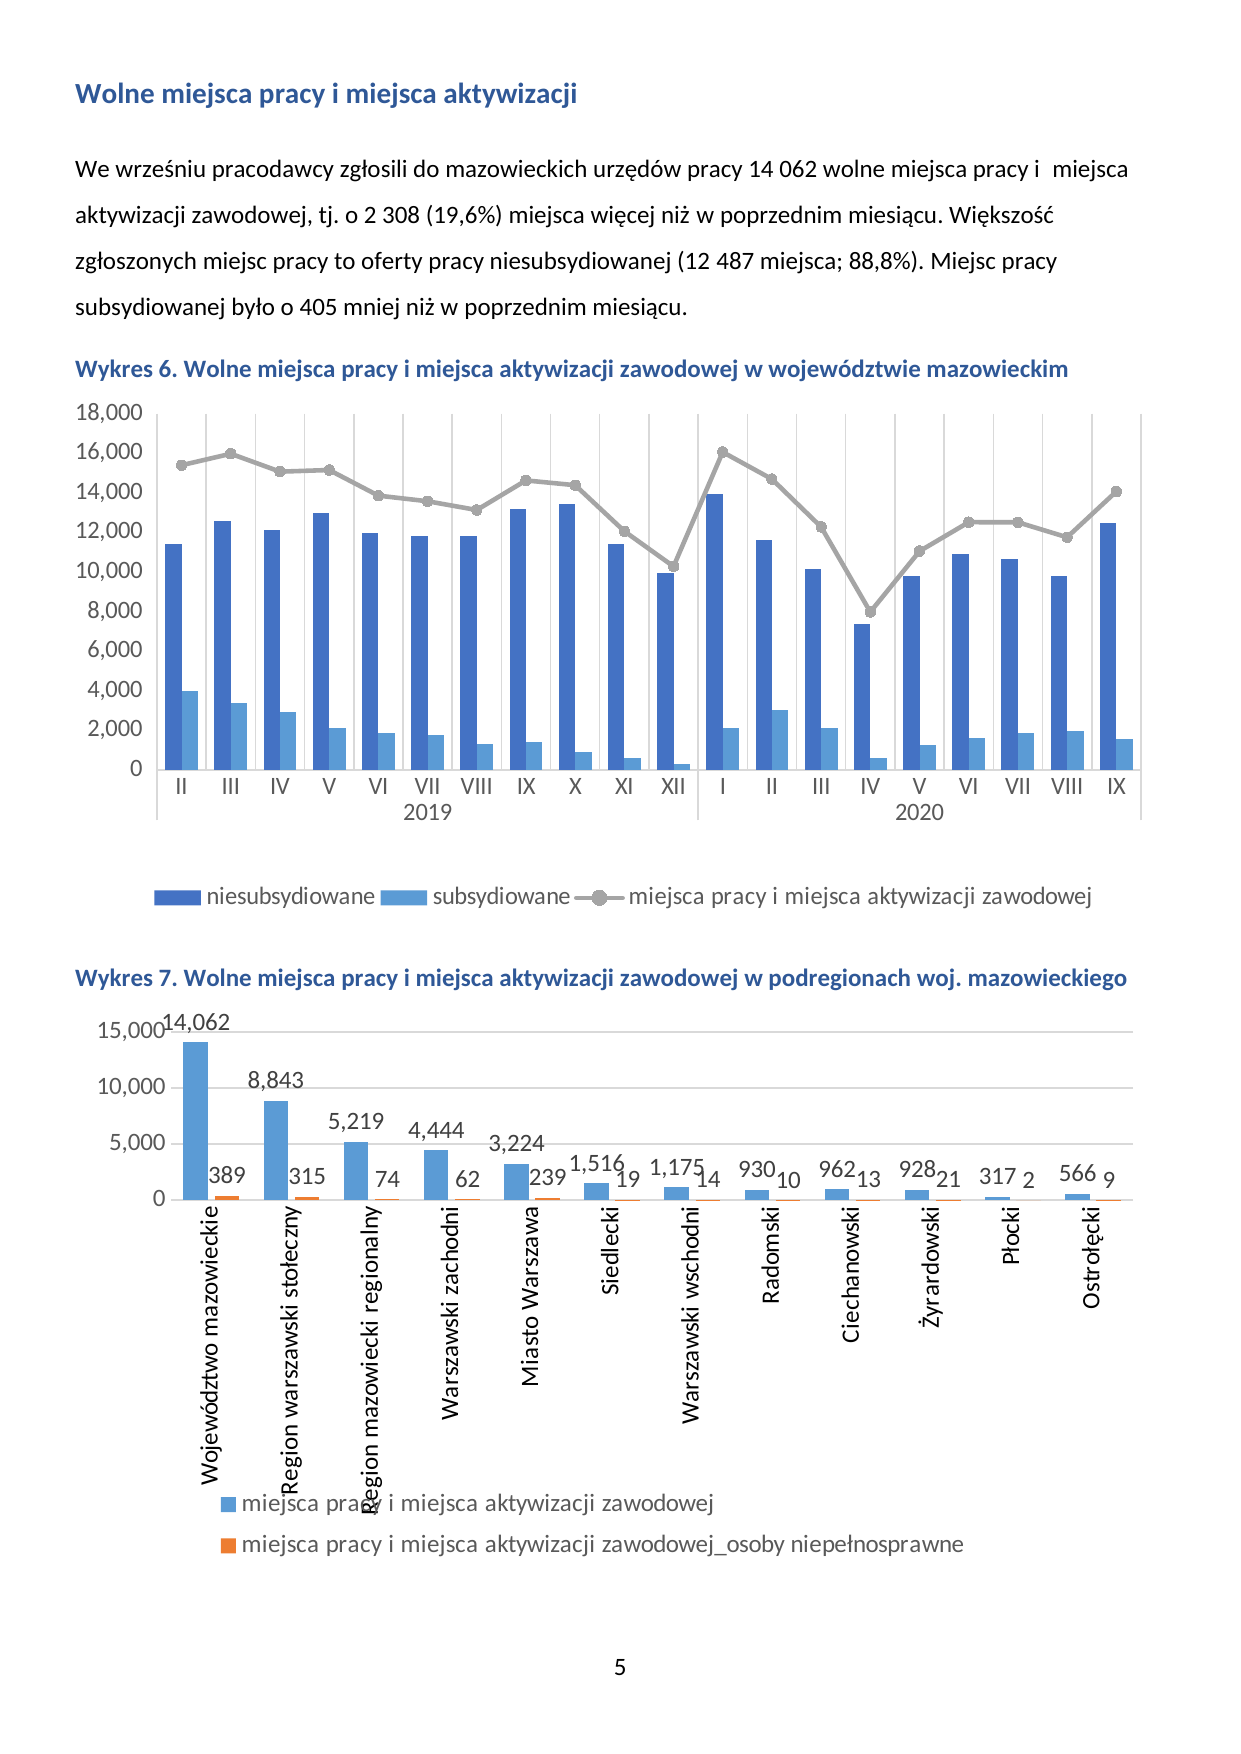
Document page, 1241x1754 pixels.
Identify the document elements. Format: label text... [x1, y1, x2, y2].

text We wrześniu pracodawcy zgłosili do mazowieckich urzędów pracy 14 062 wolne miejsca pracy i miejsca aktywizacji zawodowej, tj. o 2 308 (19,6%) miejsca więcej niż w poprzednim miesiącu. Większość zgłoszonych miejsc pracy to oferty pracy niesubsydiowanej (12 487 miejsca; 88,8%). Miejsc pracy subsydiowanej było o 405 mniej niż w poprzednim miesiącu. [75, 153, 1165, 321]
subtitle Wykres 6. Wolne miejsca pracy i miejsca aktywizacji zawodowej w województwie mazowieckim [75, 353, 1165, 930]
subtitle Wolne miejsca pracy i miejsca aktywizacji [75, 75, 1165, 111]
subtitle Wykres 7. Wolne miejsca pracy i miejsca aktywizacji zawodowej w podregionach woj. mazowieckiego [75, 962, 1165, 1575]
